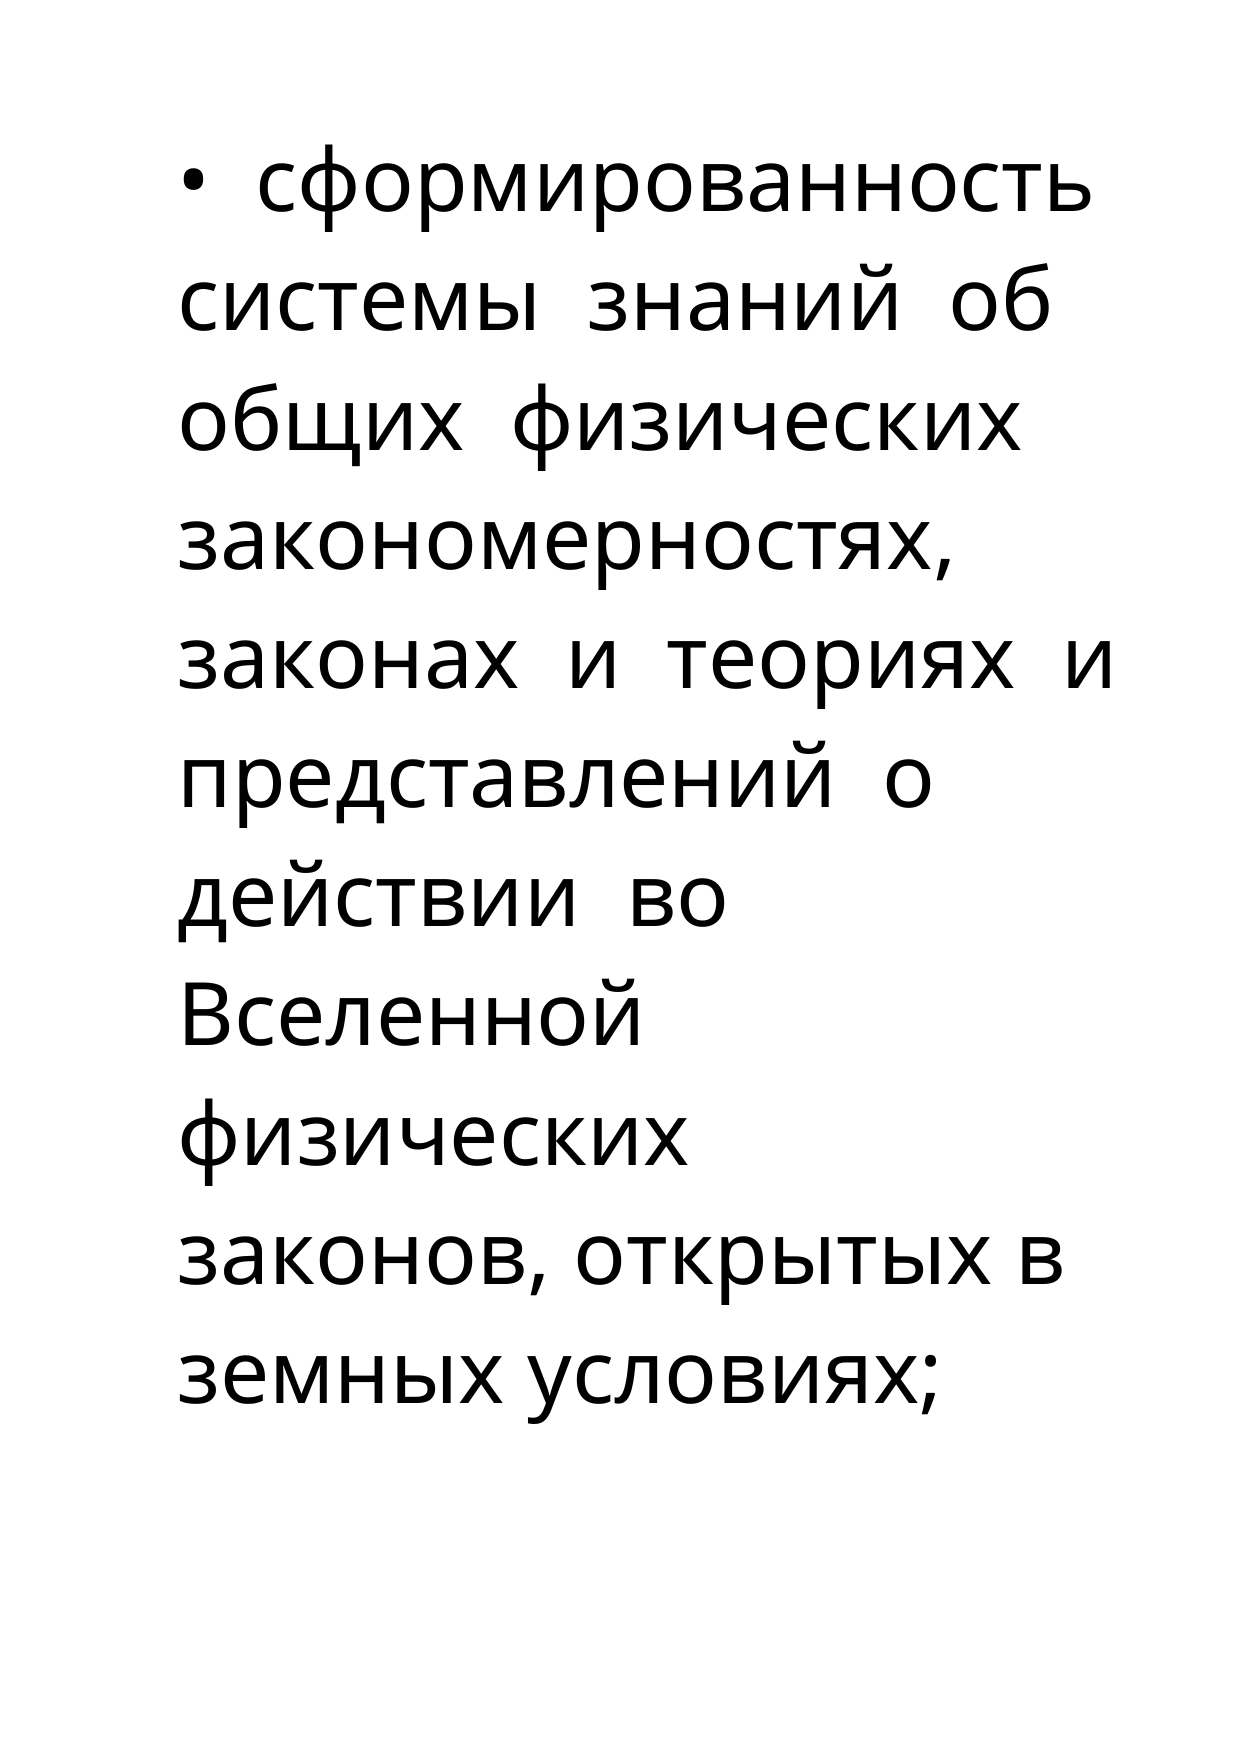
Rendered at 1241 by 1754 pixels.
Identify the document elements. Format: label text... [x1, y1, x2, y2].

text • сформированность системы знаний об общих физических закономерностях, [177, 118, 1152, 595]
text законах и теориях и представлений о действии во Вселенной физических [177, 595, 1152, 1191]
text законов, открытых в земных условиях; [177, 1191, 1152, 1429]
